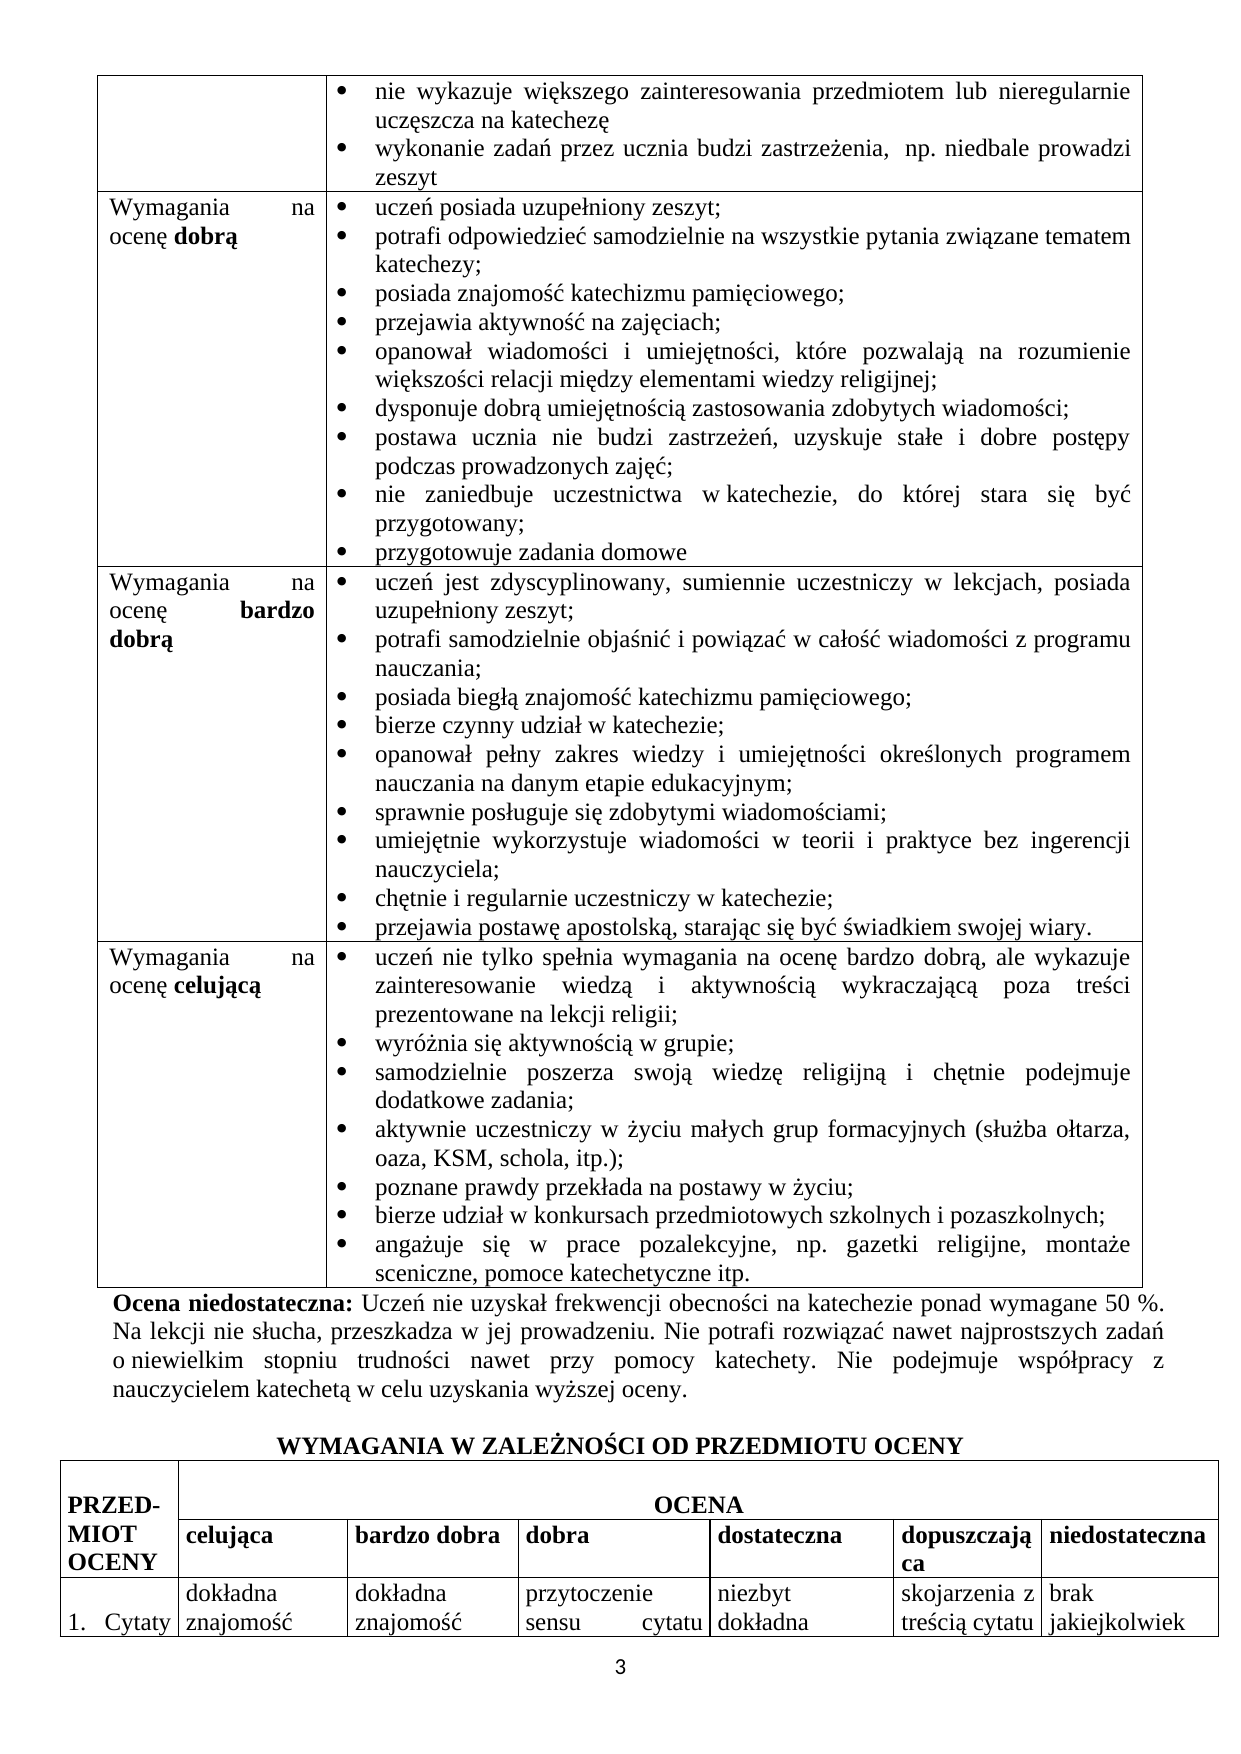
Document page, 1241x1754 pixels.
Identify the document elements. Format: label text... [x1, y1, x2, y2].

table_cell uczeń posiada uzupełniony zeszyt; potrafi odpowiedzieć samodzielnie na wszystkie pytania związane tematem katechezy; posiada znajomość katechizmu pamięciowego; przejawia aktywność na zajęciach; opanował wiadomości i umiejętności, które pozwalają na rozumienie większości relacji między elementami wiedzy religijnej; dysponuje dobrą umiejętnością zastosowania zdobytych wiadomości; postawa ucznia nie budzi zastrzeżeń, uzyskuje stałe i dobre postępy podczas prowadzonych zajęć; nie zaniedbuje uczestnictwa w katechezie, do której stara się być przygotowany; przygotowuje zadania domowe [327, 192, 1142, 566]
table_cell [327, 76, 1142, 191]
table_cell Wymagania na ocenę celującą [98, 942, 326, 1287]
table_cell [519, 1578, 709, 1636]
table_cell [1042, 1578, 1218, 1636]
table_cell bardzo dobra [348, 1520, 518, 1577]
table_header PRZED-MIOT OCENY [61, 1461, 178, 1577]
text Ocena niedostateczna: Uczeń nie uzyskał frekwencji obecności na katechezie ponad wymagane 50 %. Na lekcji nie słucha, przeszkadza w jej prowadzeniu. Nie potrafi rozwiązać nawet najprostszych zadań o niewielkim stopniu trudności nawet przy pomocy katechety. Nie podejmuje współpracy z nauczycielem katechetą w celu uzyskania wyższej oceny. [112, 1288, 1165, 1403]
table_cell dobra [519, 1520, 709, 1577]
table_cell dostateczna [711, 1520, 893, 1577]
table_cell Wymagania na ocenę dobrą [98, 192, 326, 566]
table_cell uczeń nie tylko spełnia wymagania na ocenę bardzo dobrą, ale wykazuje zainteresowanie wiedzą i aktywnością wykraczającą poza treści prezentowane na lekcji religii; wyróżnia się aktywnością w grupie; samodzielnie poszerza swoją wiedzę religijną i chętnie podejmuje dodatkowe zadania; aktywnie uczestniczy w życiu małych grup formacyjnych (służba ołtarza, oaza, KSM, schola, itp.); poznane prawdy przekłada na postawy w życiu; bierze udział w konkursach przedmiotowych szkolnych i pozaszkolnych; angażuje się w prace pozalekcyjne, np. gazetki religijne, montaże sceniczne, pomoce katechetyczne itp. [327, 942, 1142, 1287]
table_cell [894, 1578, 1041, 1636]
table_cell uczeń jest zdyscyplinowany, sumiennie uczestniczy w lekcjach, posiada uzupełniony zeszyt; potrafi samodzielnie objaśnić i powiązać w całość wiadomości z programu nauczania; posiada biegłą znajomość katechizmu pamięciowego; bierze czynny udział w katechezie; opanował pełny zakres wiedzy i umiejętności określonych programem nauczania na danym etapie edukacyjnym; sprawnie posługuje się zdobytymi wiadomościami; umiejętnie wykorzystuje wiadomości w teorii i praktyce bez ingerencji nauczyciela; chętnie i regularnie uczestniczy w katechezie; przejawia postawę apostolską, starając się być świadkiem swojej wiary. [327, 567, 1142, 941]
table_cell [711, 1578, 893, 1636]
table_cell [98, 76, 326, 191]
table_cell niedostateczna [1042, 1520, 1218, 1577]
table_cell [179, 1578, 347, 1636]
table_cell dopuszczająca [894, 1520, 1041, 1577]
table_header OCENA [179, 1461, 1218, 1519]
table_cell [61, 1578, 178, 1636]
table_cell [348, 1578, 518, 1636]
table_cell celująca [179, 1520, 347, 1577]
table_cell Wymagania na ocenę bardzo dobrą [98, 567, 326, 941]
text WYMAGANIA W ZALEŻNOŚCI OD PRZEDMIOTU OCENY [75, 1431, 1165, 1460]
